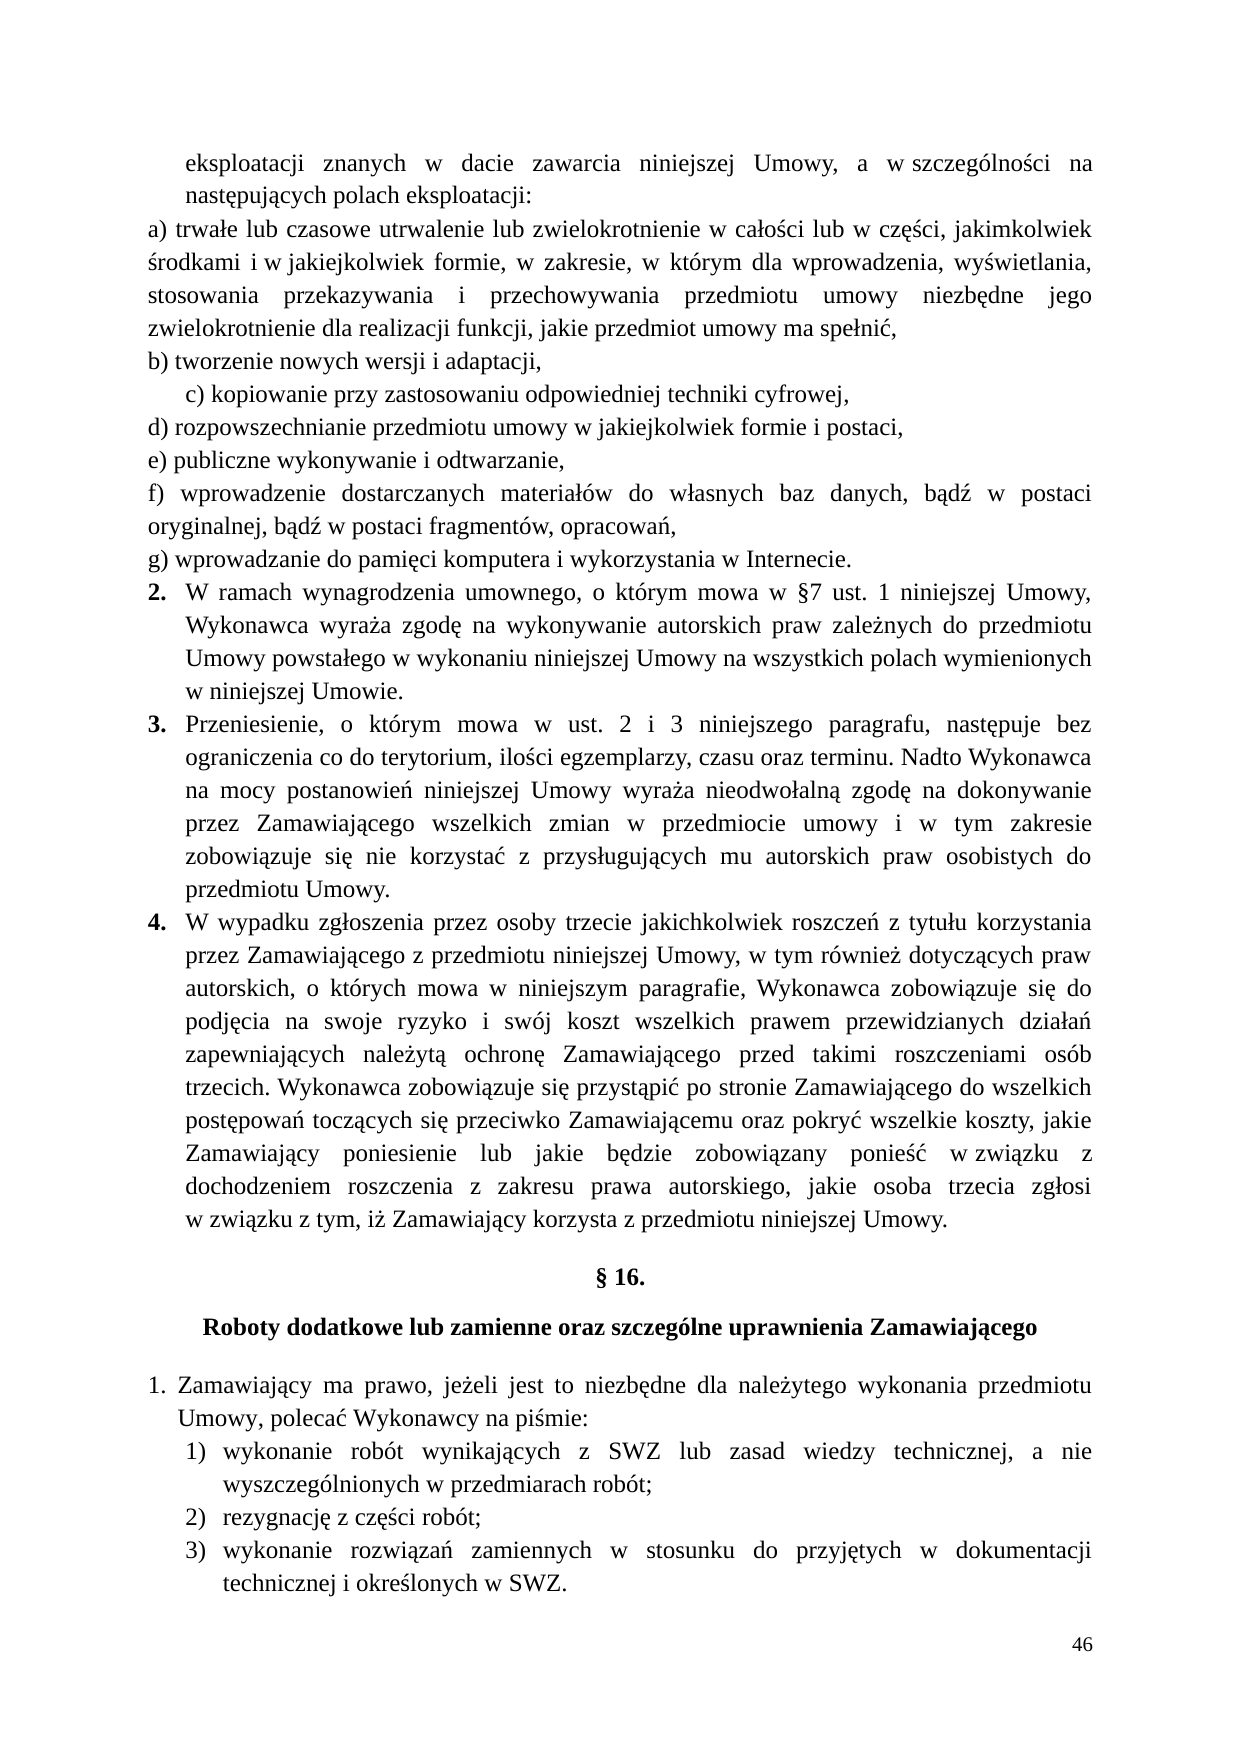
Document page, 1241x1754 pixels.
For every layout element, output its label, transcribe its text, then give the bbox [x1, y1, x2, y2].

list Zamawiający ma prawo, jeżeli jest to niezbędne dla należytego wykonania przedmiotu Umowy, polecać Wykonawcy na piśmie: [148, 1370, 1093, 1432]
text f) wprowadzenie dostarczanych materiałów do własnych baz danych, bądź w postaci oryginalnej, bądź w postaci fragmentów, opracowań, [148, 478, 1093, 539]
text a) trwałe lub czasowe utrwalenie lub zwielokrotnienie w całości lub w części, jakimkolwiek środkami i w jakiejkolwiek formie, w zakresie, w którym dla wprowadzenia, wyświetlania, stosowania przekazywania i przechowywania przedmiotu umowy niezbędne jego zwielokrotnienie dla realizacji funkcji, jakie przedmiot umowy ma spełnić, [148, 214, 1093, 341]
text Roboty dodatkowe lub zamienne oraz szczególne uprawnienia Zamawiającego [148, 1312, 1093, 1341]
text § 16. [148, 1262, 1093, 1291]
list wykonanie robót wynikających z SWZ lub zasad wiedzy technicznej, a nie wyszczególnionych w przedmiarach robót; [185, 1436, 1093, 1498]
list Przeniesienie, o którym mowa w ust. 2 i 3 niniejszego paragrafu, następuje bez ograniczenia co do terytorium, ilości egzemplarzy, czasu oraz terminu. Nadto Wykonawca na mocy postanowień niniejszej Umowy wyraża nieodwołalną zgodę na dokonywanie przez Zamawiającego wszelkich zmian w przedmiocie umowy i w tym zakresie zobowiązuje się nie korzystać z przysługujących mu autorskich praw osobistych do przedmiotu Umowy. [148, 709, 1093, 903]
list W ramach wynagrodzenia umownego, o którym mowa w §7 ust. 1 niniejszej Umowy, Wykonawca wyraża zgodę na wykonywanie autorskich praw zależnych do przedmiotu Umowy powstałego w wykonaniu niniejszej Umowy na wszystkich polach wymienionych w niniejszej Umowie. [148, 577, 1093, 705]
text e) publiczne wykonywanie i odtwarzanie, [148, 445, 1093, 473]
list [148, 148, 1093, 209]
list W wypadku zgłoszenia przez osoby trzecie jakichkolwiek roszczeń z tytułu korzystania przez Zamawiającego z przedmiotu niniejszej Umowy, w tym również dotyczących praw autorskich, o których mowa w niniejszym paragrafie, Wykonawca zobowiązuje się do podjęcia na swoje ryzyko i swój koszt wszelkich prawem przewidzianych działań zapewniających należytą ochronę Zamawiającego przed takimi roszczeniami osób trzecich. Wykonawca zobowiązuje się przystąpić po stronie Zamawiającego do wszelkich postępowań toczących się przeciwko Zamawiającemu oraz pokryć wszelkie koszty, jakie Zamawiający poniesienie lub jakie będzie zobowiązany ponieść w związku z dochodzeniem roszczenia z zakresu prawa autorskiego, jakie osoba trzecia zgłosi w związku z tym, iż Zamawiający korzysta z przedmiotu niniejszej Umowy. [148, 907, 1093, 1233]
list rezygnację z części robót; [185, 1502, 1093, 1531]
text g) wprowadzanie do pamięci komputera i wykorzystania w Internecie. [148, 544, 1093, 573]
text b) tworzenie nowych wersji i adaptacji, [148, 346, 1093, 374]
text d) rozpowszechnianie przedmiotu umowy w jakiejkolwiek formie i postaci, [148, 412, 1093, 441]
text c) kopiowanie przy zastosowaniu odpowiedniej techniki cyfrowej, [148, 379, 1093, 407]
list wykonanie rozwiązań zamiennych w stosunku do przyjętych w dokumentacji technicznej i określonych w SWZ. [185, 1535, 1093, 1597]
